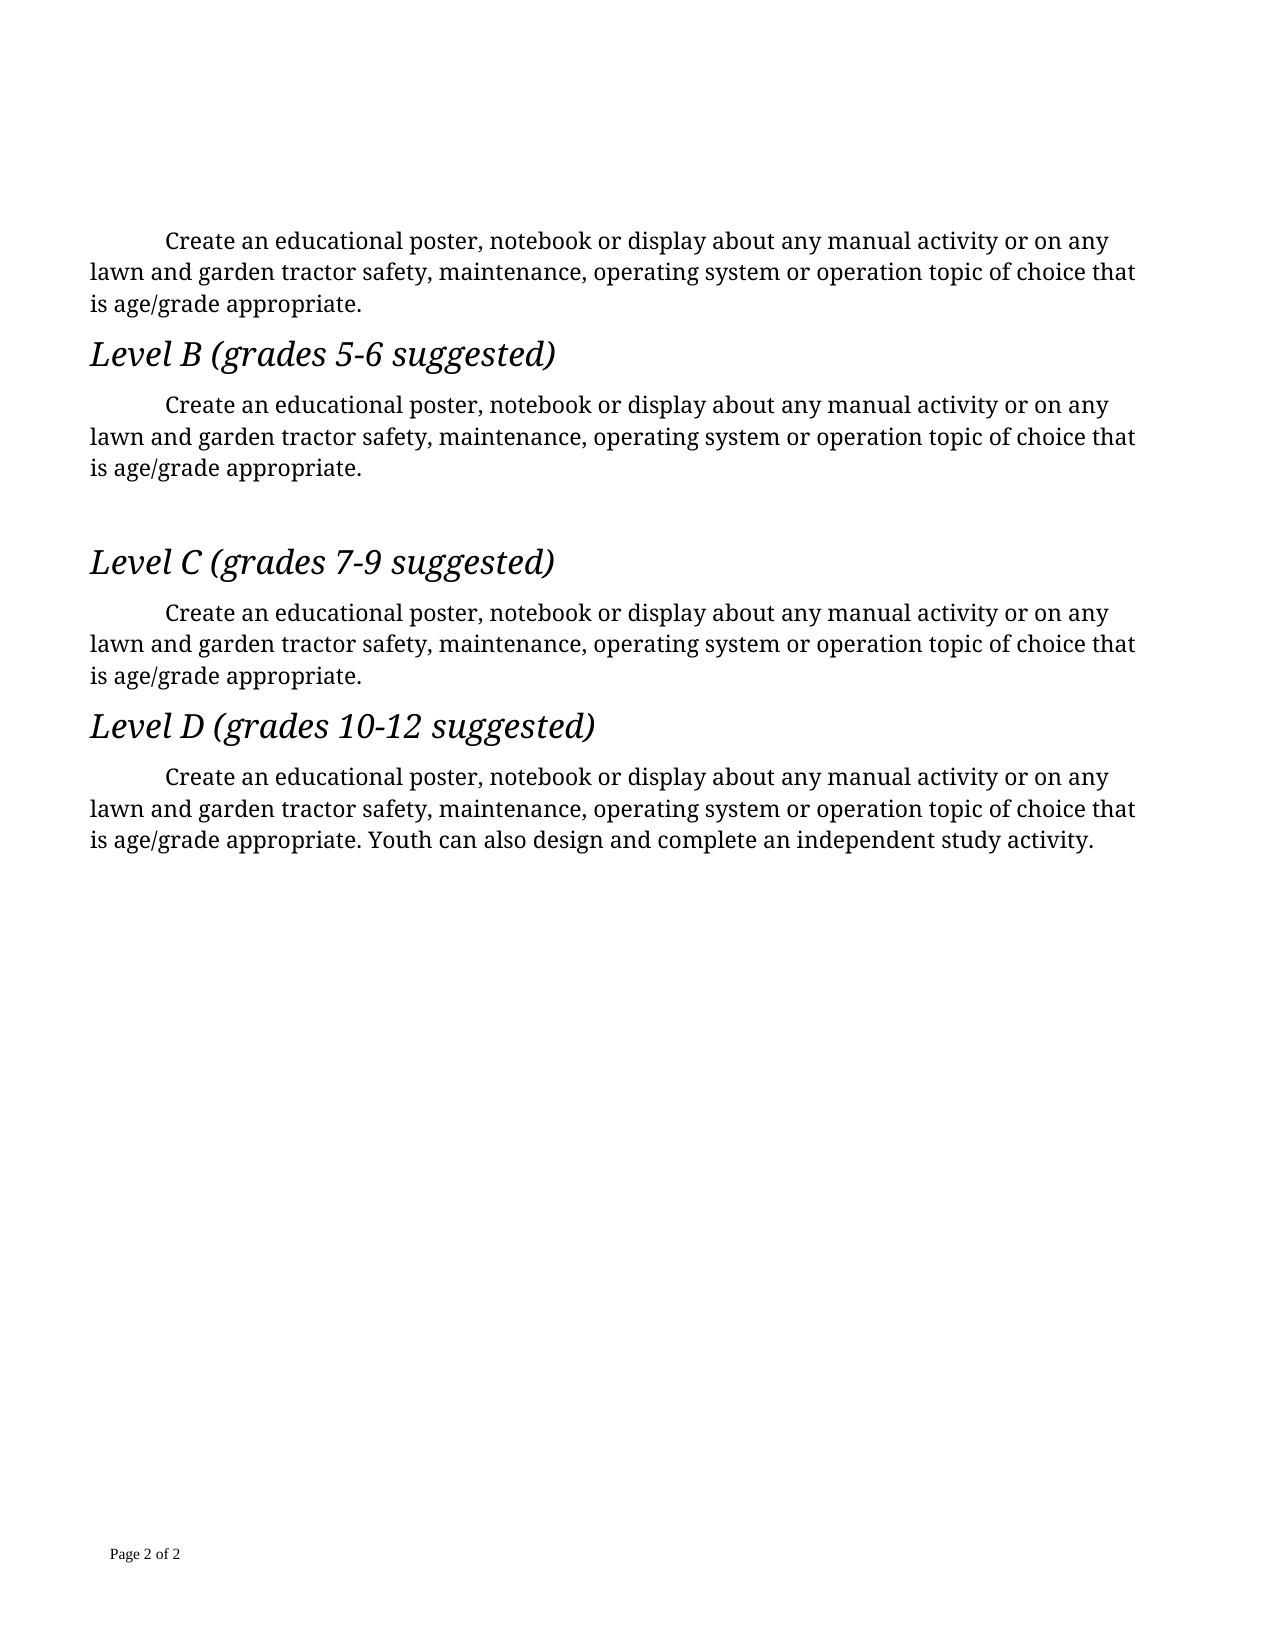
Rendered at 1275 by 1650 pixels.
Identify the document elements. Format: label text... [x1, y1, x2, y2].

text Create an educational poster, notebook or display about any manual activity or on any lawn and garden tractor safety, maintenance, operating system or operation topic of choice that is age/grade appropriate. Youth can also design and complete an independent study activity. [90, 761, 1147, 855]
text Create an educational poster, notebook or display about any manual activity or on any lawn and garden tractor safety, maintenance, operating system or operation topic of choice that is age/grade appropriate. [90, 597, 1147, 691]
text Create an educational poster, notebook or display about any manual activity or on any lawn and garden tractor safety, maintenance, operating system or operation topic of choice that is age/grade appropriate. [90, 225, 1147, 319]
text Level B (grades 5-6 suggested) [90, 331, 1147, 377]
text Level C (grades 7-9 suggested) [90, 539, 1147, 584]
text Create an educational poster, notebook or display about any manual activity or on any lawn and garden tractor safety, maintenance, operating system or operation topic of choice that is age/grade appropriate. [90, 389, 1147, 483]
text Level D (grades 10-12 suggested) [90, 703, 1147, 749]
